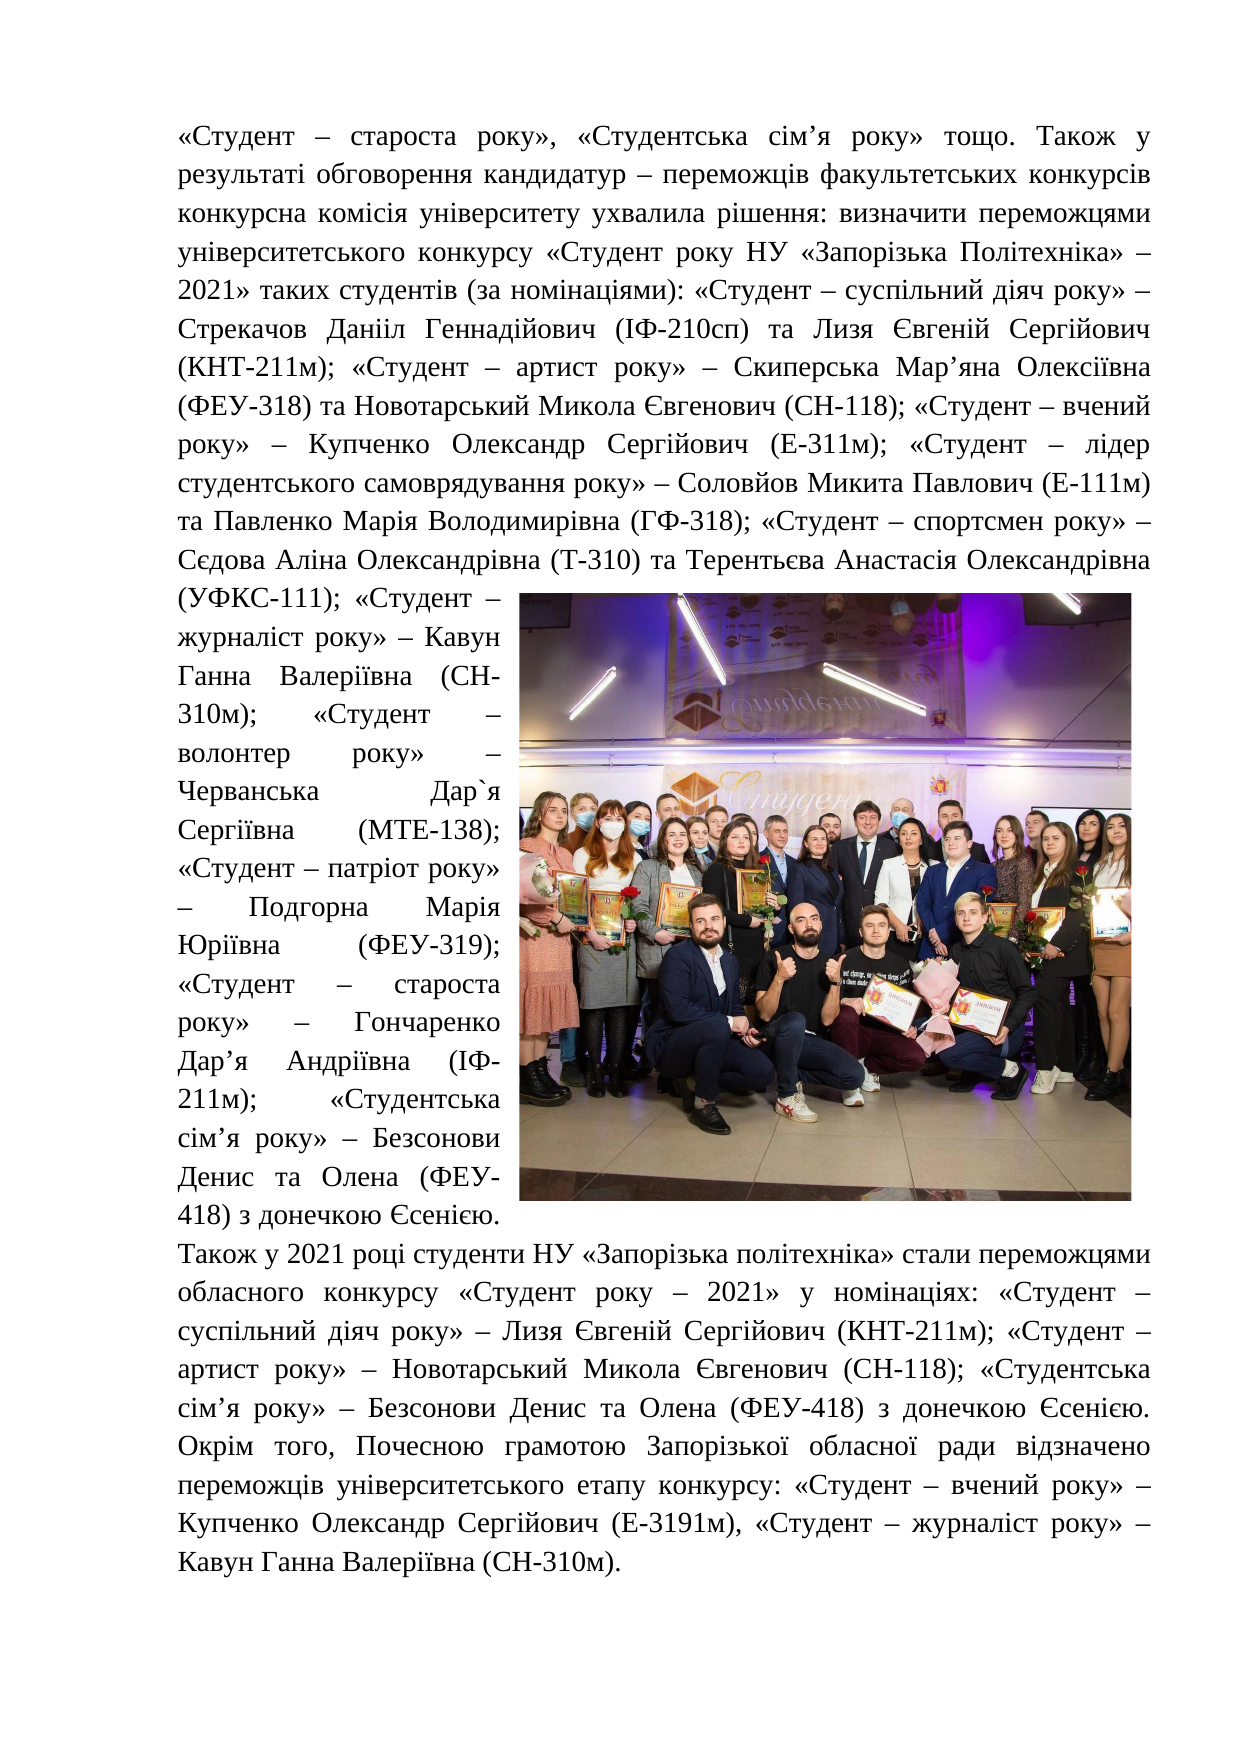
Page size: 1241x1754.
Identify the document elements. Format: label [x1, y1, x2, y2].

text [177, 118, 1152, 1578]
picture [519, 593, 1132, 1201]
